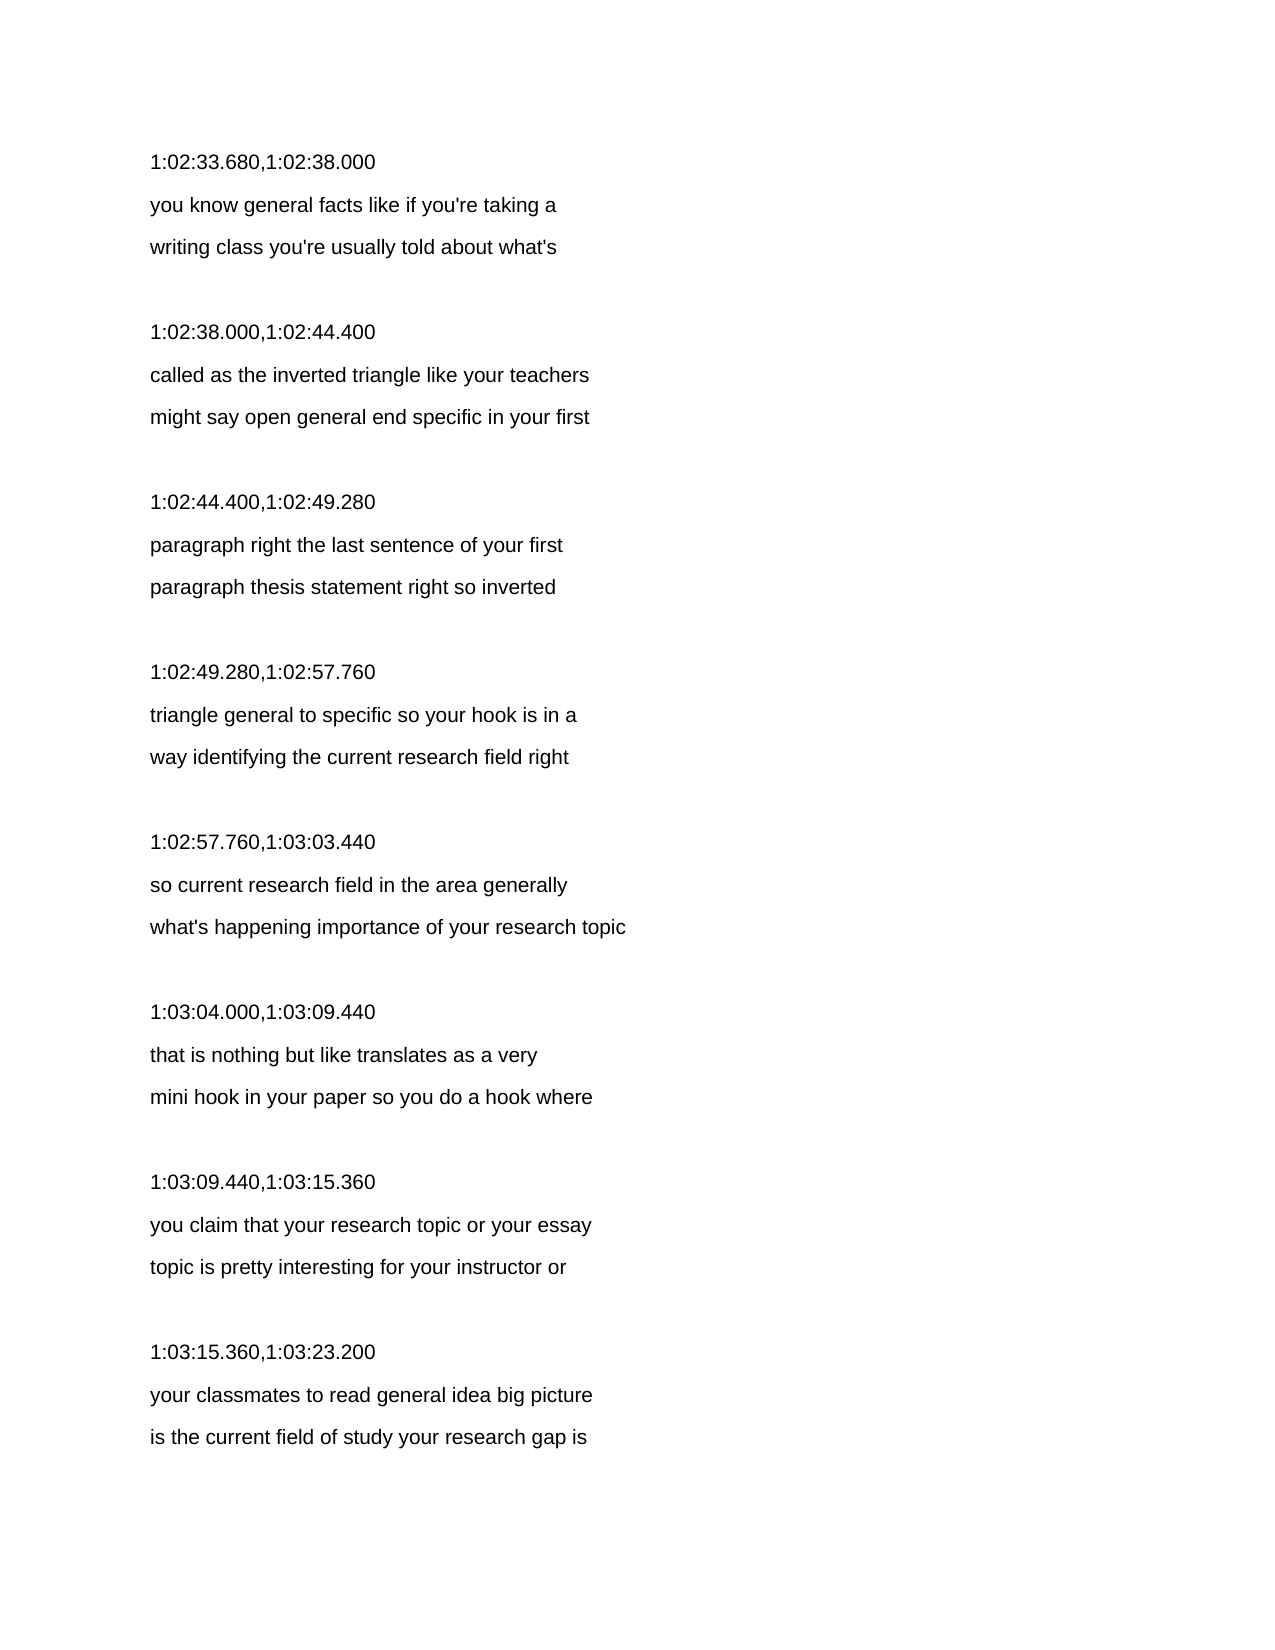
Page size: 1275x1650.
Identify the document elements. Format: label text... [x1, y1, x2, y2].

text 1:02:33.680,1:02:38.000 [150, 150, 1125, 174]
text so current research field in the area generally [150, 872, 1125, 896]
text way identifying the current research field right [150, 745, 1125, 769]
text is the current field of study your research gap is [150, 1425, 1125, 1449]
text you claim that your research topic or your essay [150, 1212, 1125, 1236]
text called as the inverted triangle like your teachers [150, 362, 1125, 386]
text might say open general end specific in your first [150, 405, 1125, 429]
text 1:03:04.000,1:03:09.440 [150, 1000, 1125, 1024]
text you know general facts like if you're taking a [150, 192, 1125, 216]
text triangle general to specific so your hook is in a [150, 702, 1125, 726]
text paragraph right the last sentence of your first [150, 532, 1125, 556]
text 1:03:15.360,1:03:23.200 [150, 1340, 1125, 1364]
text what's happening importance of your research topic [150, 915, 1125, 939]
text 1:02:38.000,1:02:44.400 [150, 320, 1125, 344]
text mini hook in your paper so you do a hook where [150, 1085, 1125, 1109]
text 1:02:57.760,1:03:03.440 [150, 830, 1125, 854]
text that is nothing but like translates as a very [150, 1042, 1125, 1066]
text 1:02:49.280,1:02:57.760 [150, 660, 1125, 684]
text writing class you're usually told about what's [150, 235, 1125, 259]
text paragraph thesis statement right so inverted [150, 575, 1125, 599]
text your classmates to read general idea big picture [150, 1382, 1125, 1406]
text 1:03:09.440,1:03:15.360 [150, 1170, 1125, 1194]
text 1:02:44.400,1:02:49.280 [150, 490, 1125, 514]
text topic is pretty interesting for your instructor or [150, 1255, 1125, 1279]
